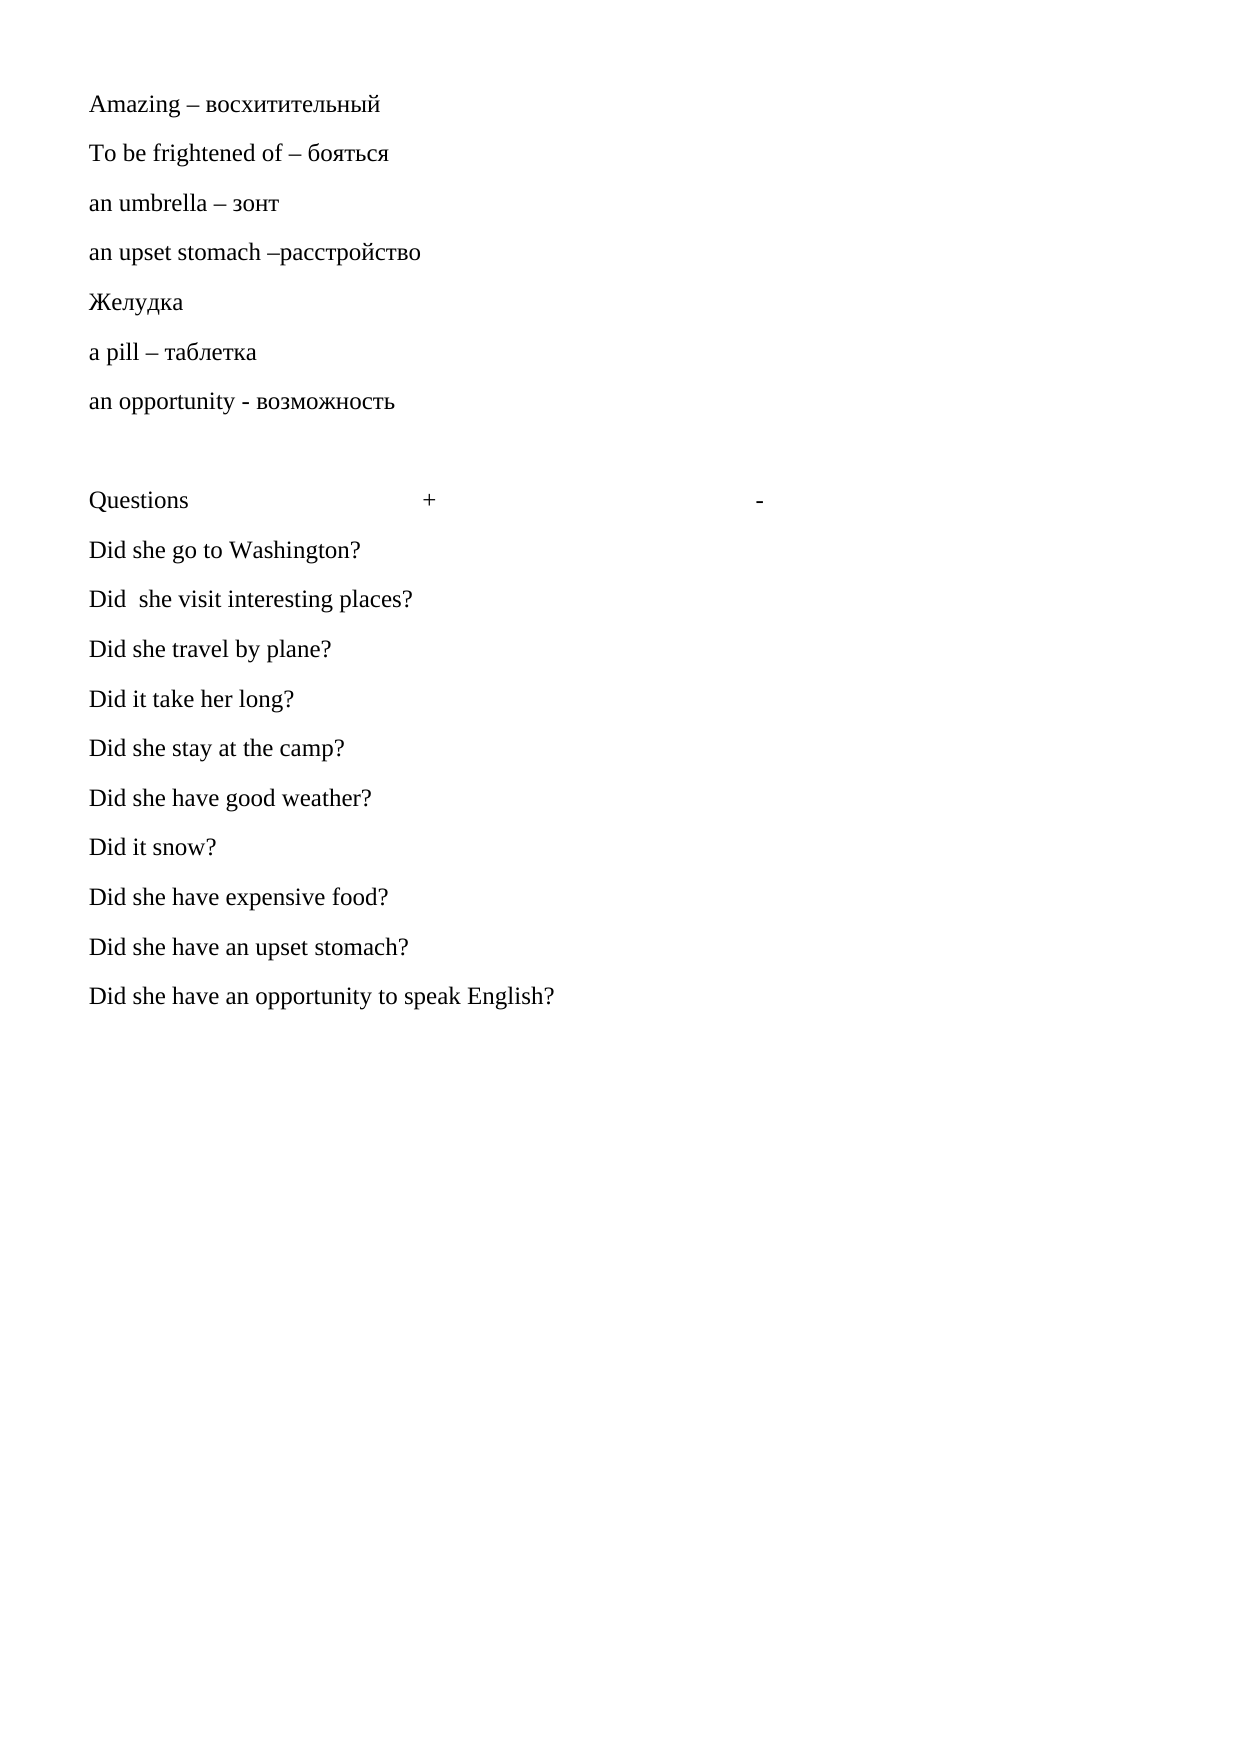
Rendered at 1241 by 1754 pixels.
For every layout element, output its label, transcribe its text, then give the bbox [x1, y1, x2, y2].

text Did it snow? [89, 832, 1152, 861]
text Questions + - [89, 485, 1152, 514]
text Did she have an upset stomach? [89, 932, 1152, 960]
text Did she stay at the camp? [89, 733, 1152, 762]
text Did she go to Washington? [89, 535, 1152, 564]
text Amazing – восхитительный [89, 89, 1152, 117]
text To be frightened of – бояться [89, 138, 1152, 167]
text Did she visit interesting places? [89, 584, 1152, 613]
text a pill – таблетка [89, 337, 1152, 365]
text Did it take her long? [89, 684, 1152, 712]
text Did she have an opportunity to speak English? [89, 981, 1152, 1010]
text an opportunity - возможность [89, 386, 1152, 415]
text Желудка [89, 287, 1152, 316]
text Did she travel by plane? [89, 634, 1152, 663]
text an umbrella – зонт [89, 188, 1152, 217]
text Did she have good weather? [89, 783, 1152, 812]
text Did she have expensive food? [89, 882, 1152, 911]
text an upset stomach –расстройство [89, 237, 1152, 266]
